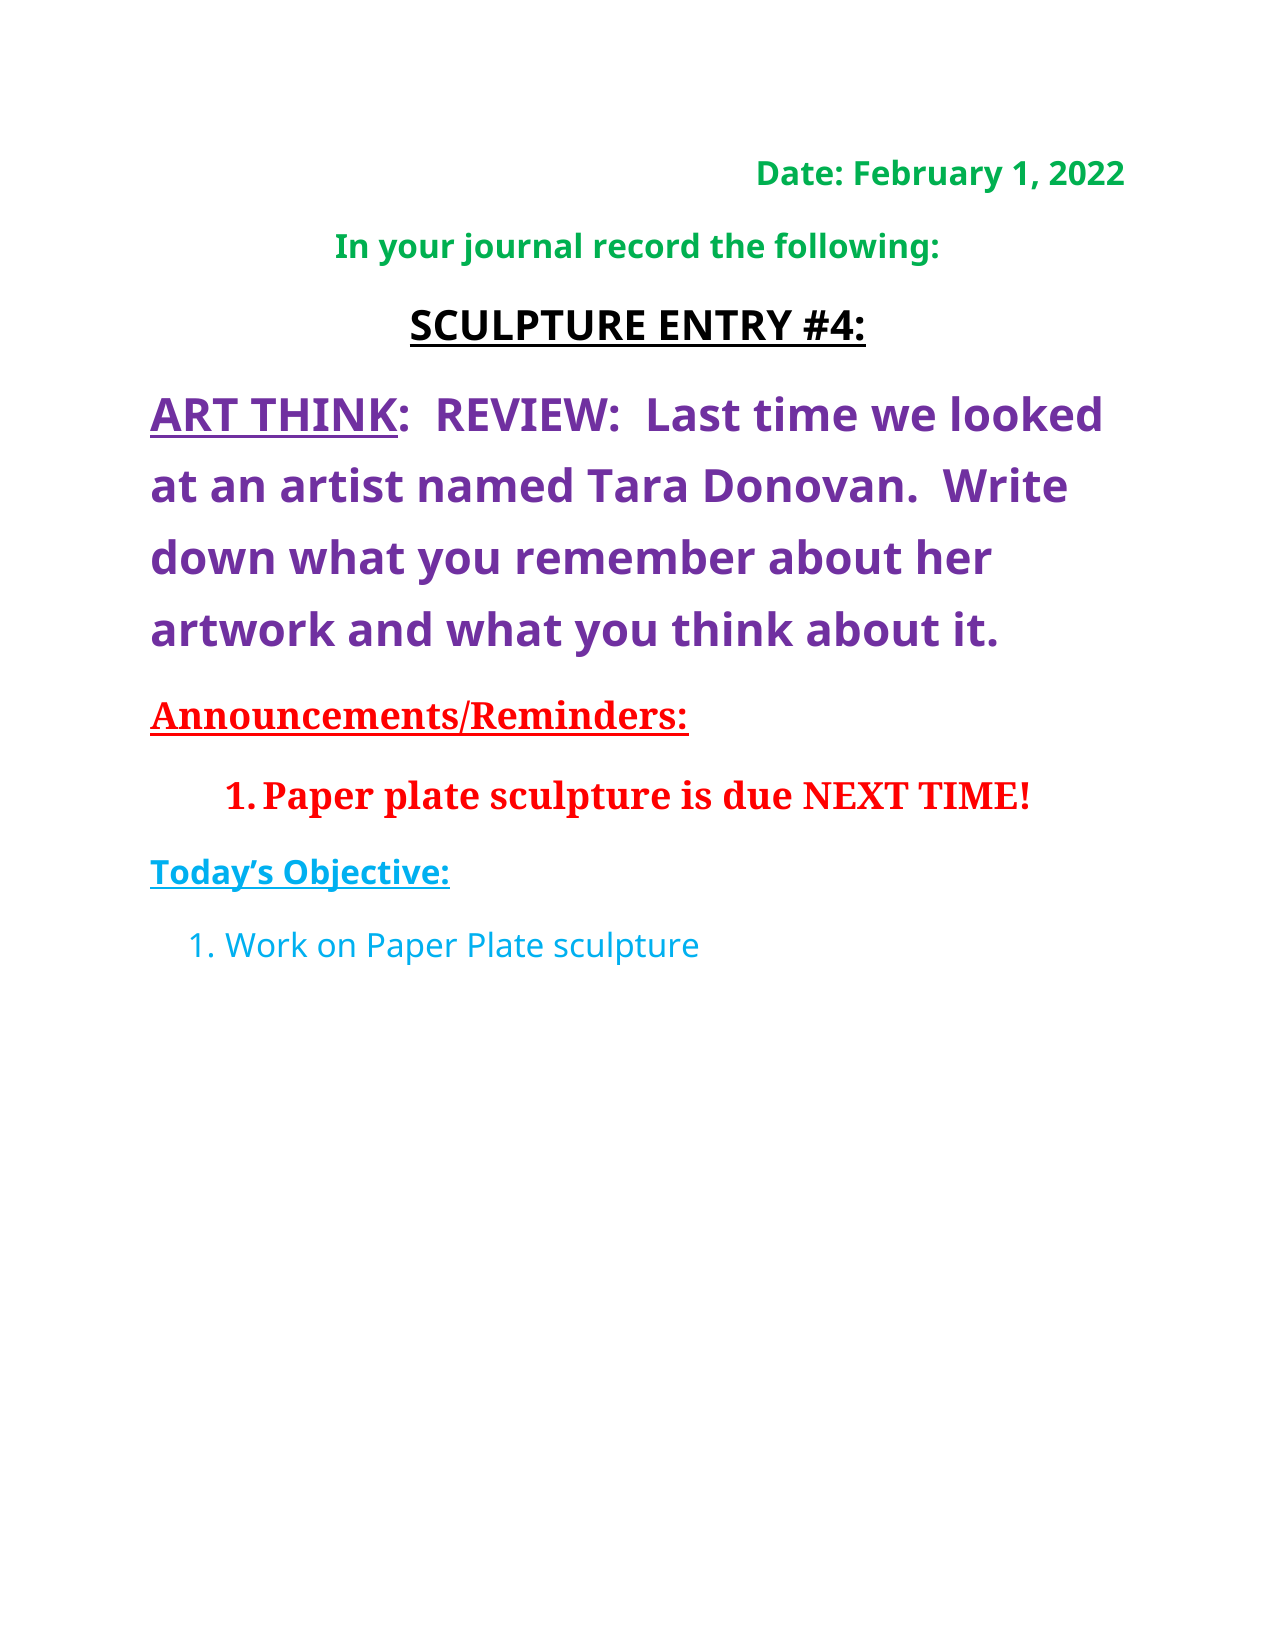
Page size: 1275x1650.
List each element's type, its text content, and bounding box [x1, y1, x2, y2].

list Work on Paper Plate sculpture [187, 922, 1125, 967]
text Announcements/Reminders: [150, 689, 1125, 741]
text Date: February 1, 2022 [150, 150, 1125, 195]
text ART THINK: REVIEW: Last time we looked at an artist named Tara Donovan. Write down what you remember about her artwork and what you think about it. [150, 382, 1125, 659]
text SCULPTURE ENTRY #4: [150, 296, 1125, 353]
text Today’s Objective: [150, 848, 1125, 894]
list Paper plate sculpture is due NEXT TIME! [225, 769, 1125, 820]
text In your journal record the following: [150, 223, 1125, 268]
